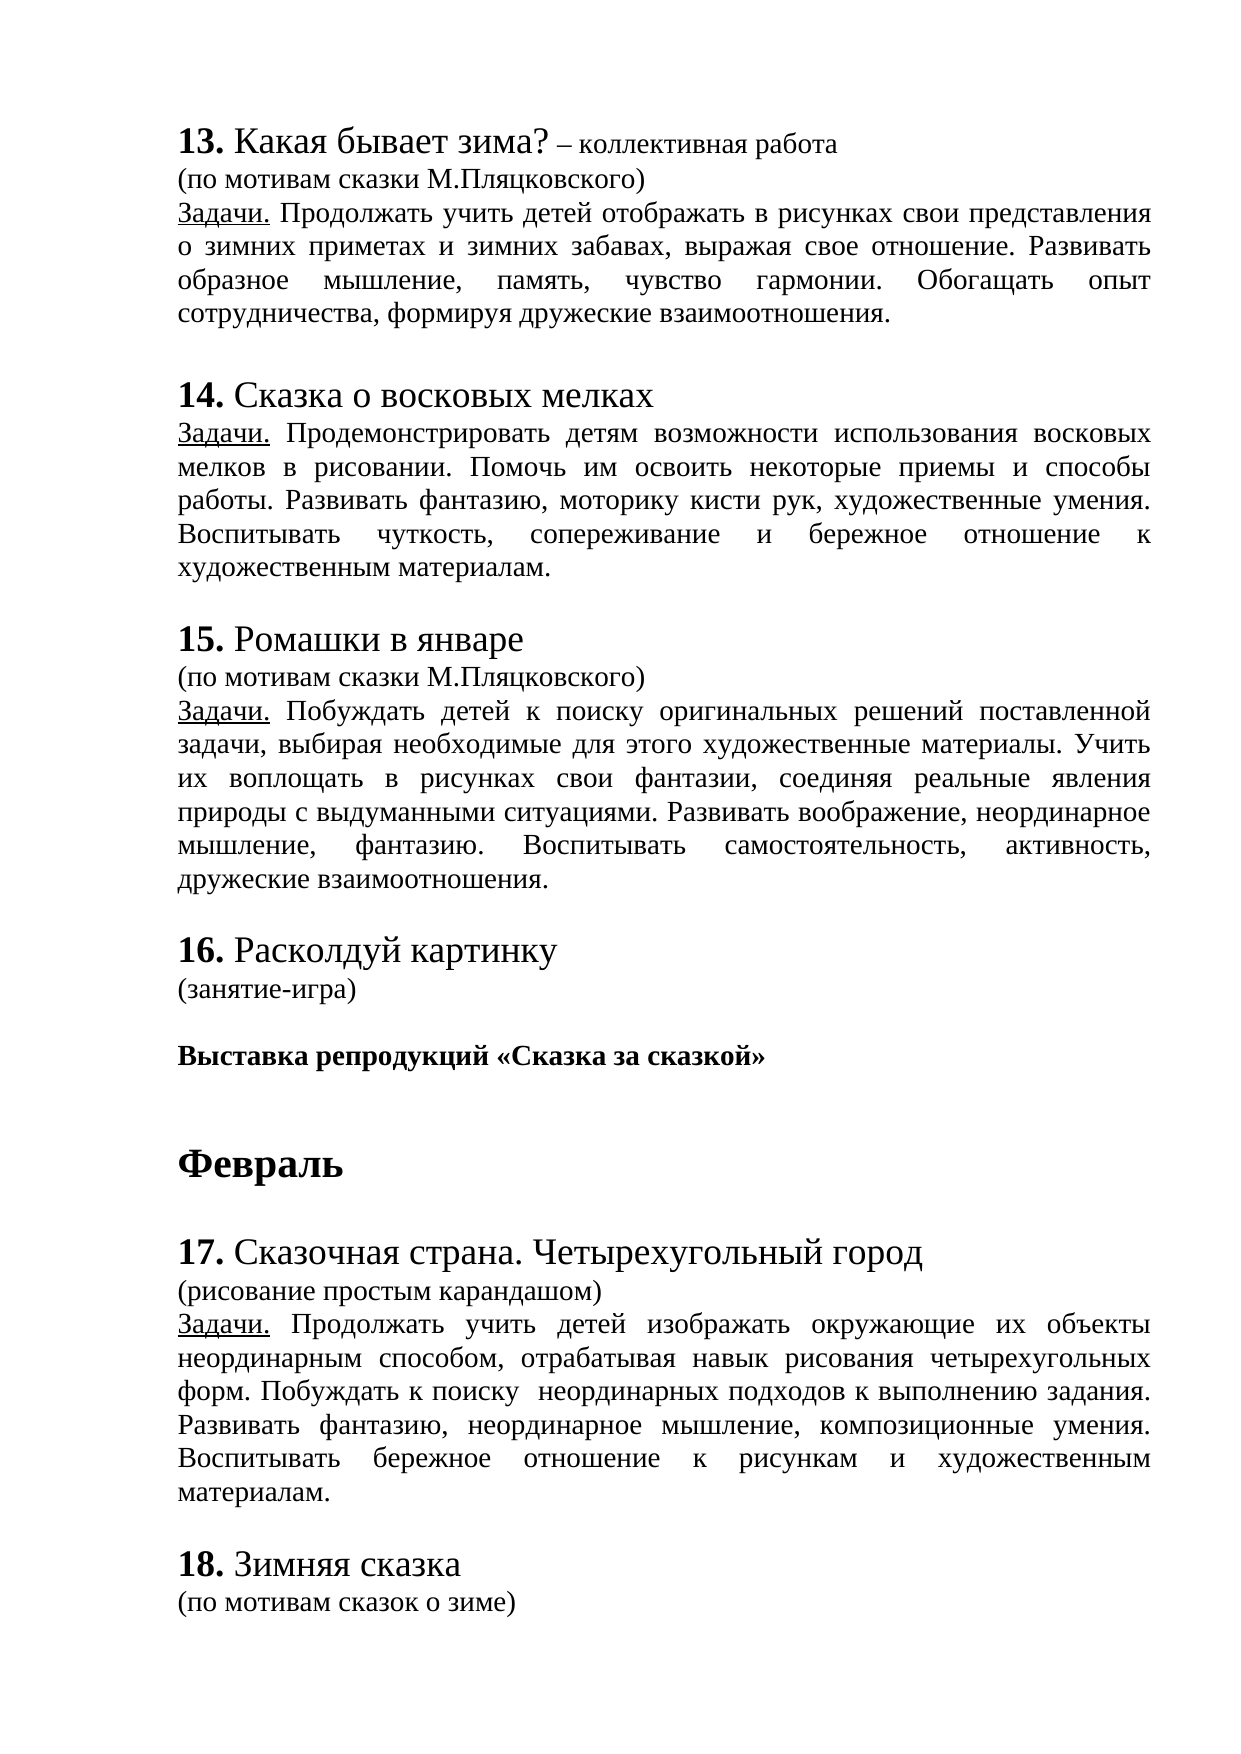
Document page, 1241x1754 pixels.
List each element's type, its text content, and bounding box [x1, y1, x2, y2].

text 14. Сказка о восковых мелках [177, 372, 1152, 415]
text (по мотивам сказки М.Пляцковского) [177, 659, 1152, 693]
text 15. Ромашки в январе [177, 616, 1152, 659]
text 18. Зимняя сказка [177, 1541, 1152, 1584]
text Задачи. Продолжать учить детей отображать в рисунках свои представления о зимних приметах и зимних забавах, выражая свое отношение. Развивать образное мышление, память, чувство гармонии. Обогащать опыт сотрудничества, формируя дружеские взаимоотношения. [177, 195, 1152, 329]
text (по мотивам сказок о зиме) [177, 1584, 1152, 1618]
text Задачи. Продемонстрировать детям возможности использования восковых мелков в рисовании. Помочь им освоить некоторые приемы и способы работы. Развивать фантазию, моторику кисти рук, художественные умения. Воспитывать чуткость, сопереживание и бережное отношение к художественным материалам. [177, 415, 1152, 583]
text (рисование простым карандашом) [177, 1273, 1152, 1306]
text 13. Какая бывает зима? – коллективная работа [177, 118, 1152, 161]
text Февраль [177, 1139, 1152, 1187]
text (занятие-игра) [177, 971, 1152, 1004]
text 17. Сказочная страна. Четырехугольный город [177, 1230, 1152, 1273]
text Задачи. Побуждать детей к поиску оригинальных решений поставленной задачи, выбирая необходимые для этого художественные материалы. Учить их воплощать в рисунках свои фантазии, соединяя реальные явления природы с выдуманными ситуациями. Развивать воображение, неординарное мышление, фантазию. Воспитывать самостоятельность, активность, дружеские взаимоотношения. [177, 693, 1152, 894]
text 16. Расколдуй картинку [177, 928, 1152, 971]
text (по мотивам сказки М.Пляцковского) [177, 161, 1152, 195]
text Выставка репродукций «Сказка за сказкой» [177, 1038, 1152, 1072]
text Задачи. Продолжать учить детей изображать окружающие их объекты неординарным способом, отрабатывая навык рисования четырехугольных форм. Побуждать к поиску неординарных подходов к выполнению задания. Развивать фантазию, неординарное мышление, композиционные умения. Воспитывать бережное отношение к рисункам и художественным материалам. [177, 1306, 1152, 1508]
